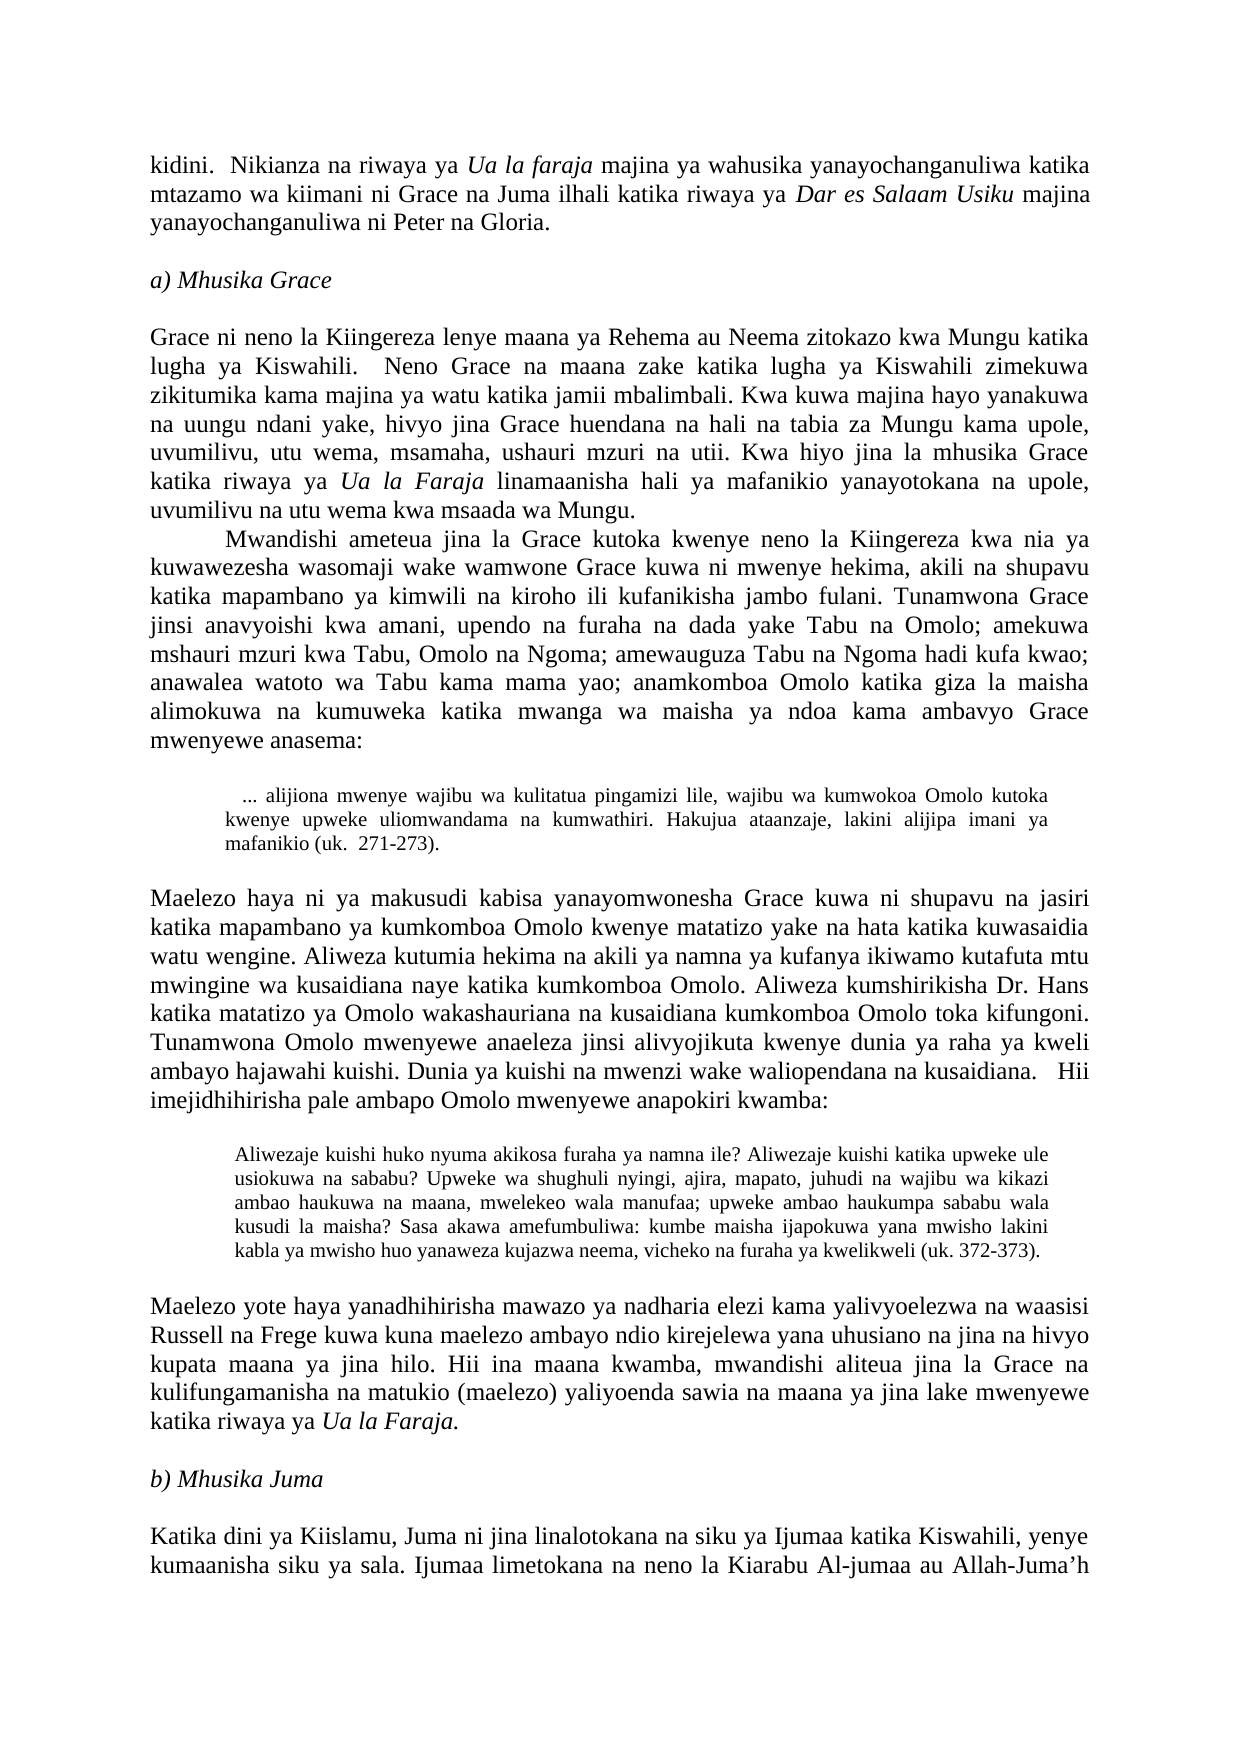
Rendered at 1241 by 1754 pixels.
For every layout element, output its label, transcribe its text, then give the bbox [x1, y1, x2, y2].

text Maelezo yote haya yanadhihirisha mawazo ya nadharia elezi kama yalivyoelezwa na waasisi Russell na Frege kuwa kuna maelezo ambayo ndio kirejelewa yana uhusiano na jina na hivyo kupata maana ya jina hilo. Hii ina maana kwamba, mwandishi aliteua jina la Grace na kulifungamanisha na matukio (maelezo) yaliyoenda sawia na maana ya jina lake mwenyewe katika riwaya ya Ua la Faraja. [150, 1291, 1090, 1435]
text Mwandishi ameteua jina la Grace kutoka kwenye neno la Kiingereza kwa nia ya kuwawezesha wasomaji wake wamwone Grace kuwa ni mwenye hekima, akili na shupavu katika mapambano ya kimwili na kiroho ili kufanikisha jambo fulani. Tunamwona Grace jinsi anavyoishi kwa amani, upendo na furaha na dada yake Tabu na Omolo; amekuwa mshauri mzuri kwa Tabu, Omolo na Ngoma; amewauguza Tabu na Ngoma hadi kufa kwao; anawalea watoto wa Tabu kama mama yao; anamkomboa Omolo katika giza la maisha alimokuwa na kumuweka katika mwanga wa maisha ya ndoa kama ambavyo Grace mwenyewe anasema: [150, 524, 1090, 754]
text Aliwezaje kuishi huko nyuma akikosa furaha ya namna ile? Aliwezaje kuishi katika upweke ule usiokuwa na sababu? Upweke wa shughuli nyingi, ajira, mapato, juhudi na wajibu wa kikazi ambao haukuwa na maana, mwelekeo wala manufaa; upweke ambao haukumpa sababu wala kusudi la maisha? Sasa akawa amefumbuliwa: kumbe maisha ijapokuwa yana mwisho lakini kabla ya mwisho huo yanaweza kujazwa neema, vicheko na furaha ya kwelikweli (uk. 372-373). [234, 1142, 1050, 1262]
text ... alijiona mwenye wajibu wa kulitatua pingamizi lile, wajibu wa kumwokoa Omolo kutoka kwenye upweke uliomwandama na kumwathiri. Hakujua ataanzaje, lakini alijipa imani ya mafanikio (uk. 271-273). [225, 782, 1050, 855]
text a) Mhusika Grace [150, 265, 1090, 294]
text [150, 1521, 1090, 1579]
text b) Mhusika Juma [150, 1464, 1090, 1492]
text Maelezo haya ni ya makusudi kabisa yanayomwonesha Grace kuwa ni shupavu na jasiri katika mapambano ya kumkomboa Omolo kwenye matatizo yake na hata katika kuwasaidia watu wengine. Aliweza kutumia hekima na akili ya namna ya kufanya ikiwamo kutafuta mtu mwingine wa kusaidiana naye katika kumkomboa Omolo. Aliweza kumshirikisha Dr. Hans katika matatizo ya Omolo wakashauriana na kusaidiana kumkomboa Omolo toka kifungoni. Tunamwona Omolo mwenyewe anaeleza jinsi alivyojikuta kwenye dunia ya raha ya kweli ambayo hajawahi kuishi. Dunia ya kuishi na mwenzi wake waliopendana na kusaidiana. Hii imejidhihirisha pale ambapo Omolo mwenyewe anapokiri kwamba: [150, 883, 1090, 1113]
text Grace ni neno la Kiingereza lenye maana ya Rehema au Neema zitokazo kwa Mungu katika lugha ya Kiswahili. Neno Grace na maana zake katika lugha ya Kiswahili zimekuwa zikitumika kama majina ya watu katika jamii mbalimbali. Kwa kuwa majina hayo yanakuwa na uungu ndani yake, hivyo jina Grace huendana na hali na tabia za Mungu kama upole, uvumilivu, utu wema, msamaha, ushauri mzuri na utii. Kwa hiyo jina la mhusika Grace katika riwaya ya Ua la Faraja linamaanisha hali ya mafanikio yanayotokana na upole, uvumilivu na utu wema kwa msaada wa Mungu. [150, 322, 1090, 524]
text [150, 150, 1090, 236]
